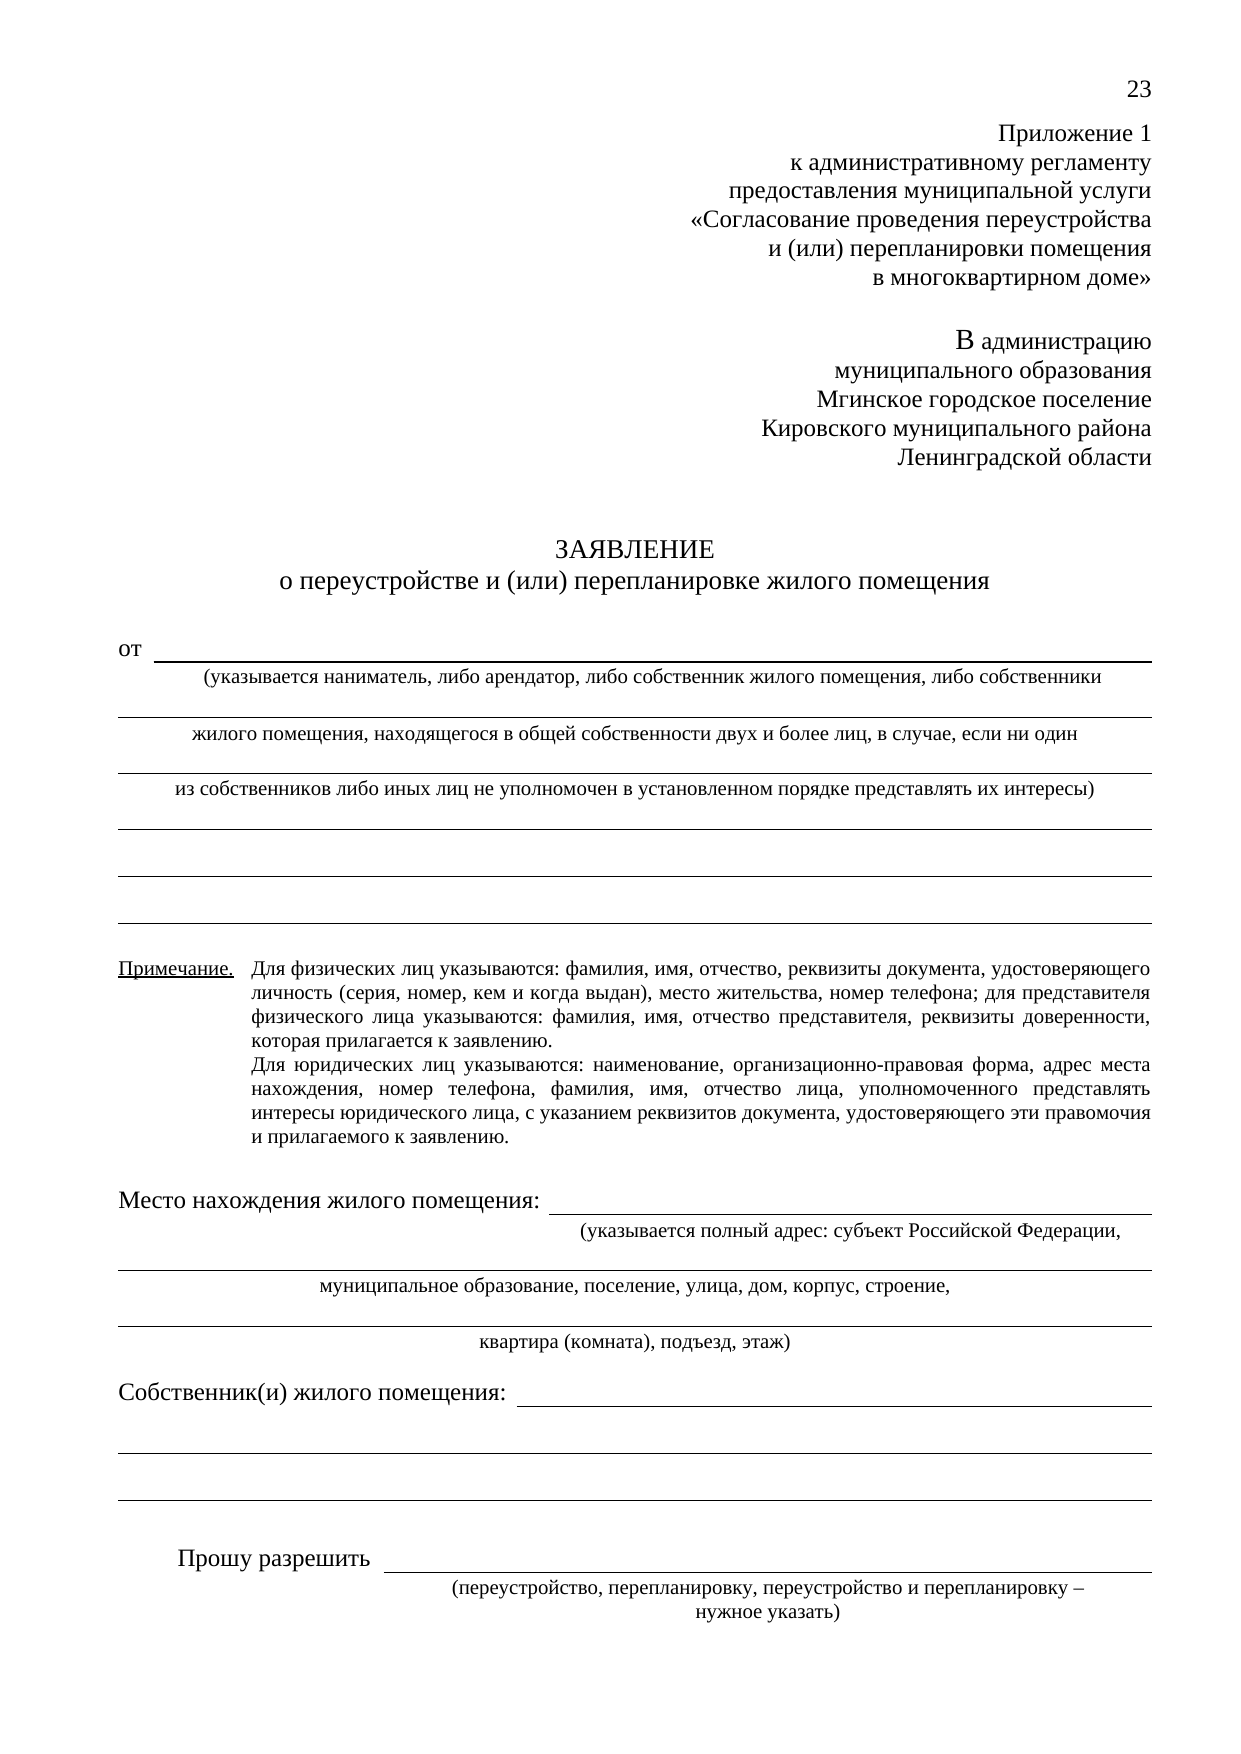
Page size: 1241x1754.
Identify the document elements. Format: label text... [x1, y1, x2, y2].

text к административному регламенту [118, 147, 1152, 176]
text Примечание. Для физических лиц указываются: фамилия, имя, отчество, реквизиты документа, удостоверяющего личность (серия, номер, кем и когда выдан), место жительства, номер телефона; для представителя физического лица указываются: фамилия, имя, отчество представителя, реквизиты доверенности, которая прилагается к заявлению. [118, 956, 1152, 1052]
text В администрацию [118, 322, 1152, 355]
text и (или) перепланировки помещения [118, 233, 1152, 262]
text Прошу разрешить [118, 1543, 1152, 1572]
text квартира (комната), подъезд, этаж) [118, 1327, 1152, 1353]
text муниципального образования [118, 355, 1152, 384]
text предоставления муниципальной услуги [118, 176, 1152, 204]
text жилого помещения, находящегося в общей собственности двух и более лиц, в случае, если ни один [118, 718, 1152, 744]
text Для юридических лиц указываются: наименование, организационно-правовая форма, адрес места нахождения, номер телефона, фамилия, имя, отчество лица, уполномоченного представлять интересы юридического лица, с указанием реквизитов документа, удостоверяющего эти правомочия и прилагаемого к заявлению. [251, 1052, 1152, 1148]
text из собственников либо иных лиц не уполномочен в установленном порядке представлять их интересы) [118, 774, 1152, 800]
subtitle Приложение 1 [118, 118, 1152, 147]
text Заявление о переустройстве и (или) перепланировке жилого помещения [118, 533, 1152, 595]
text «Согласование проведения переустройства [118, 204, 1152, 233]
text Собственник(и) жилого помещения: [118, 1377, 1152, 1406]
text (переустройство, перепланировку, переустройство и перепланировку – нужное указать) [384, 1573, 1152, 1623]
text Ленинградской области [118, 442, 1152, 470]
text в многоквартирном доме» [118, 262, 1152, 291]
text муниципальное образование, поселение, улица, дом, корпус, строение, [118, 1271, 1152, 1297]
text (указывается наниматель, либо арендатор, либо собственник жилого помещения, либо собственники [153, 662, 1152, 688]
text Мгинское городское поселение [118, 384, 1152, 413]
text от [118, 633, 1152, 661]
text Место нахождения жилого помещения: [118, 1186, 1152, 1214]
text Кировского муниципального района [118, 413, 1152, 442]
text (указывается полный адрес: субъект Российской Федерации, [549, 1215, 1152, 1242]
